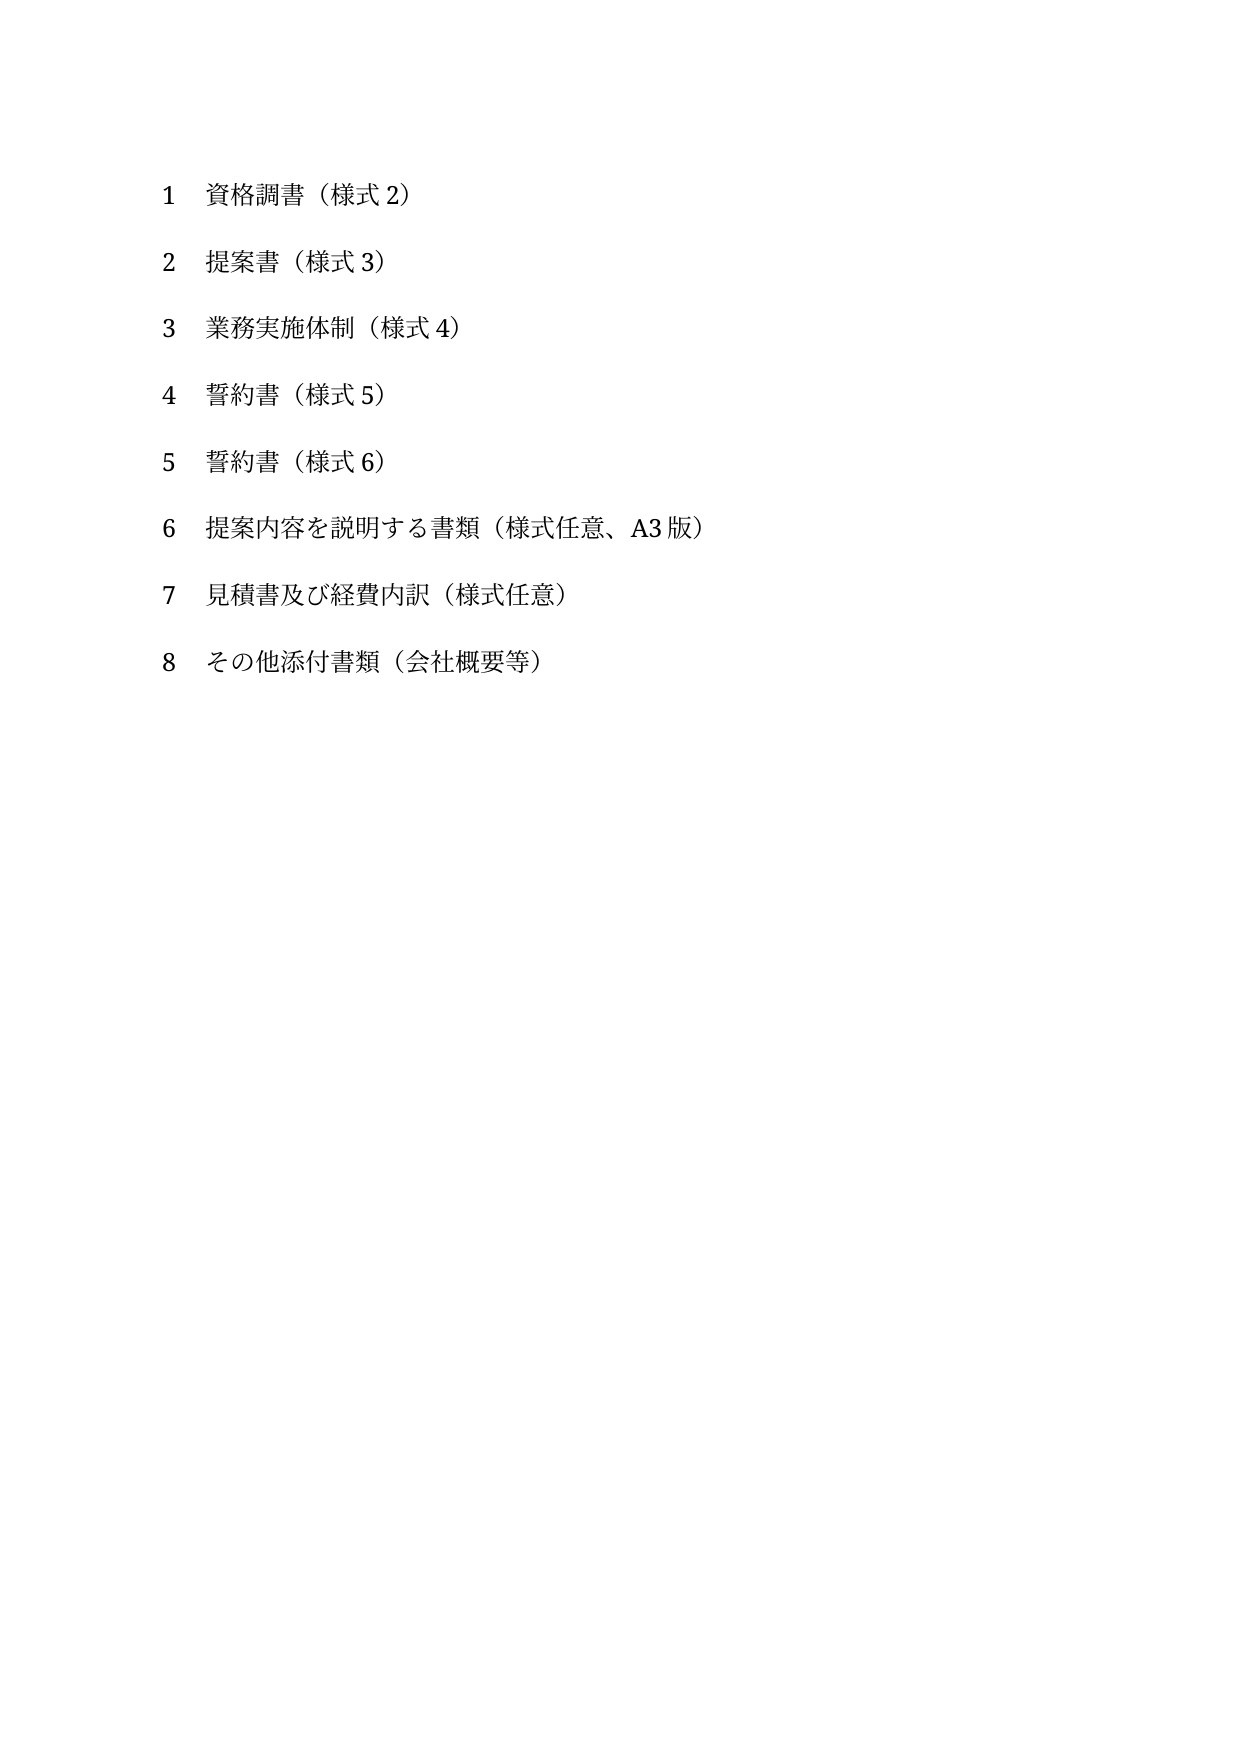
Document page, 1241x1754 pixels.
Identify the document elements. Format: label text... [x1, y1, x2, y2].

list 業務実施体制（様式4） [162, 294, 1122, 360]
list その他添付書類（会社概要等） [162, 627, 1122, 694]
list 提案内容を説明する書類（様式任意、A3版） [162, 494, 1122, 560]
list 資格調書（様式2） [162, 160, 1122, 227]
list 提案書（様式3） [162, 227, 1122, 294]
list 誓約書（様式6） [162, 427, 1122, 494]
list 誓約書（様式5） [162, 360, 1122, 427]
list 見積書及び経費内訳（様式任意） [162, 560, 1122, 627]
